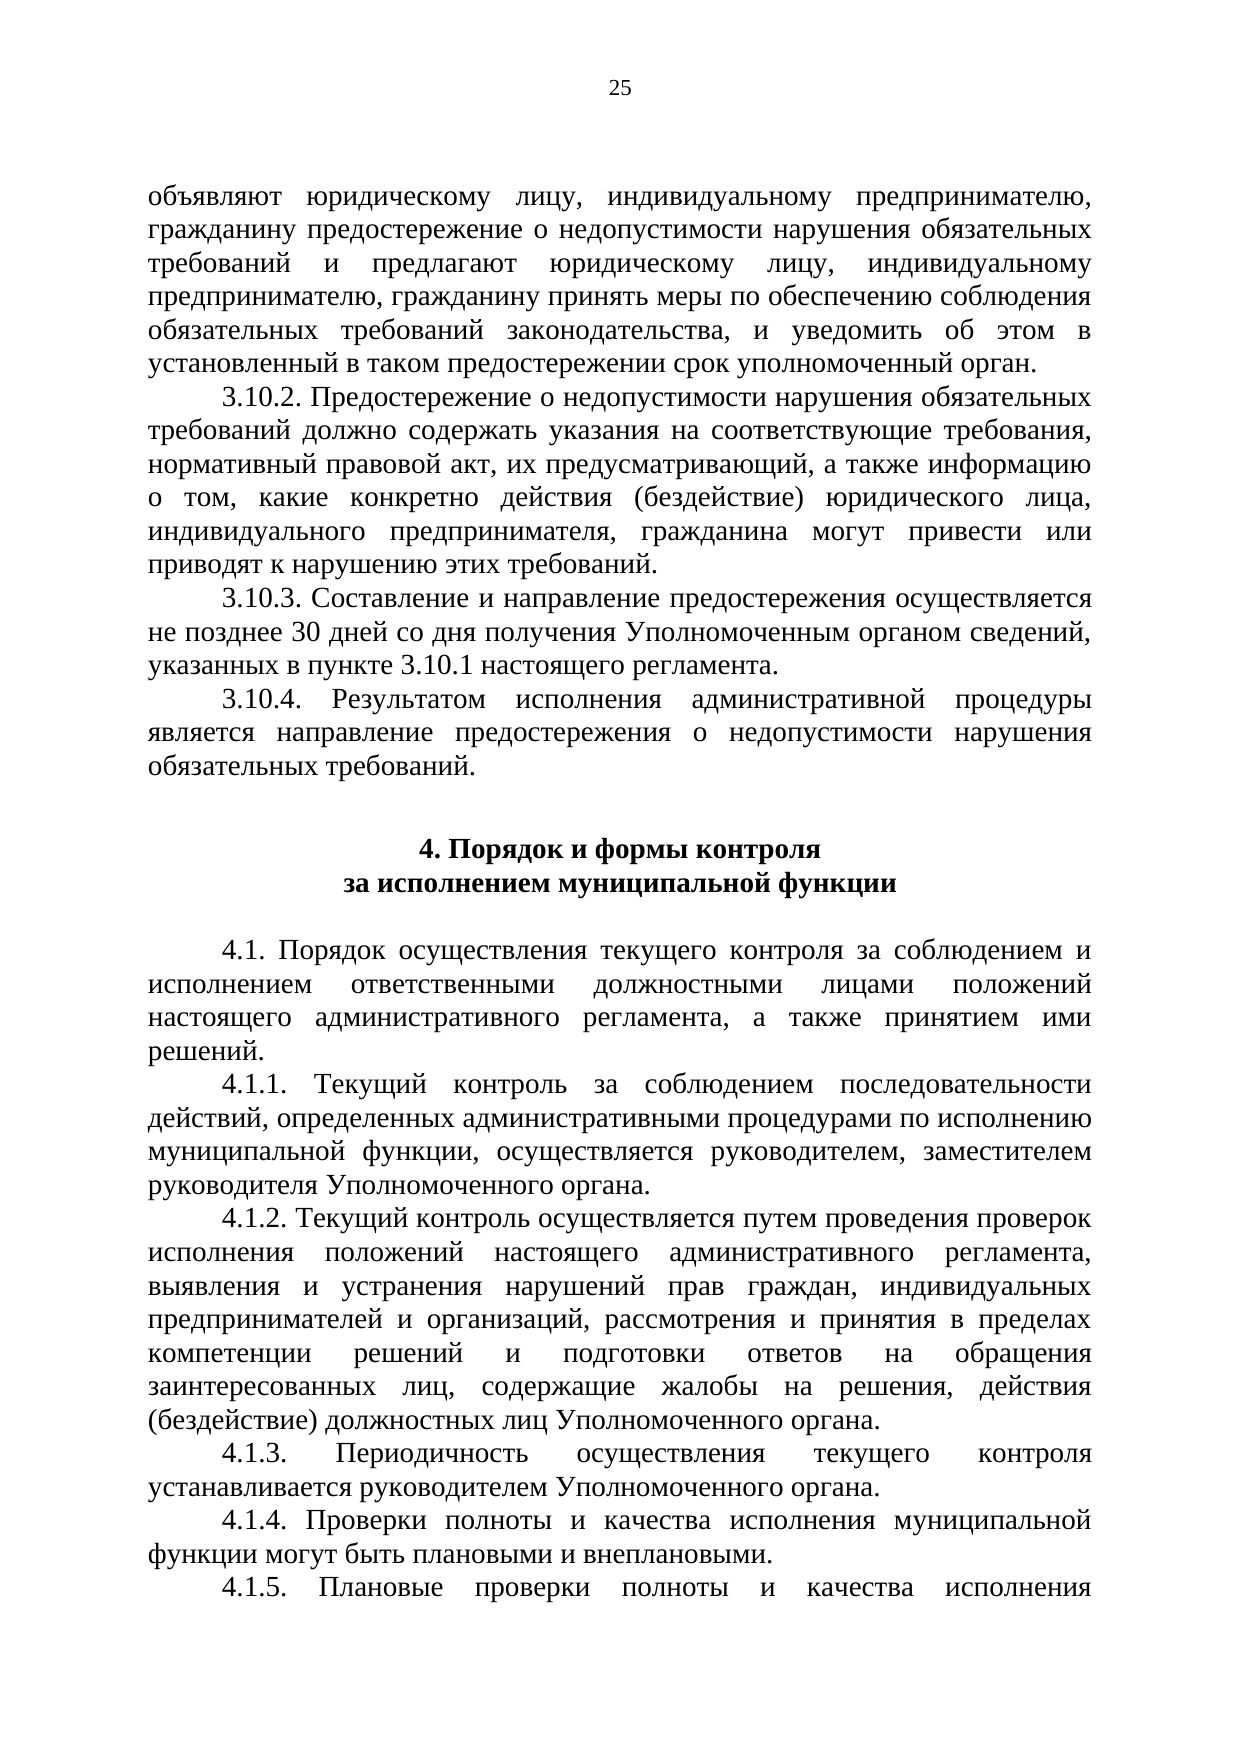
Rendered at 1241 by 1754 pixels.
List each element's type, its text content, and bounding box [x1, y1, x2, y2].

text 4.1.3. Периодичность осуществления текущего контроля устанавливается руководителем Уполномоченного органа. [148, 1435, 1092, 1502]
text 4. Порядок и формы контроля [148, 832, 1092, 865]
text за исполнением муниципальной функции [148, 865, 1092, 899]
text 4.1. Порядок осуществления текущего контроля за соблюдением и исполнением ответственными должностными лицами положений настоящего административного регламента, а также принятием ими решений. [148, 932, 1092, 1066]
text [148, 1569, 1092, 1603]
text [148, 178, 1092, 379]
text 4.1.4. Проверки полноты и качества исполнения муниципальной функции могут быть плановыми и внеплановыми. [148, 1502, 1092, 1569]
text 3.10.2. Предостережение о недопустимости нарушения обязательных требований должно содержать указания на соответствующие требования, нормативный правовой акт, их предусматривающий, а также информацию о том, какие конкретно действия (бездействие) юридического лица, индивидуального предпринимателя, гражданина могут привести или приводят к нарушению этих требований. [148, 379, 1092, 580]
text 3.10.3. Составление и направление предостережения осуществляется не позднее 30 дней со дня получения Уполномоченным органом сведений, указанных в пункте 3.10.1 настоящего регламента. [148, 580, 1092, 681]
text 4.1.1. Текущий контроль за соблюдением последовательности действий, определенных административными процедурами по исполнению муниципальной функции, осуществляется руководителем, заместителем руководителя Уполномоченного органа. [148, 1066, 1092, 1201]
text 4.1.2. Текущий контроль осуществляется путем проведения проверок исполнения положений настоящего административного регламента, выявления и устранения нарушений прав граждан, индивидуальных предпринимателей и организаций, рассмотрения и принятия в пределах компетенции решений и подготовки ответов на обращения заинтересованных лиц, содержащие жалобы на решения, действия (бездействие) должностных лиц Уполномоченного органа. [148, 1201, 1092, 1435]
text 3.10.4. Результатом исполнения административной процедуры является направление предостережения о недопустимости нарушения обязательных требований. [148, 681, 1092, 781]
